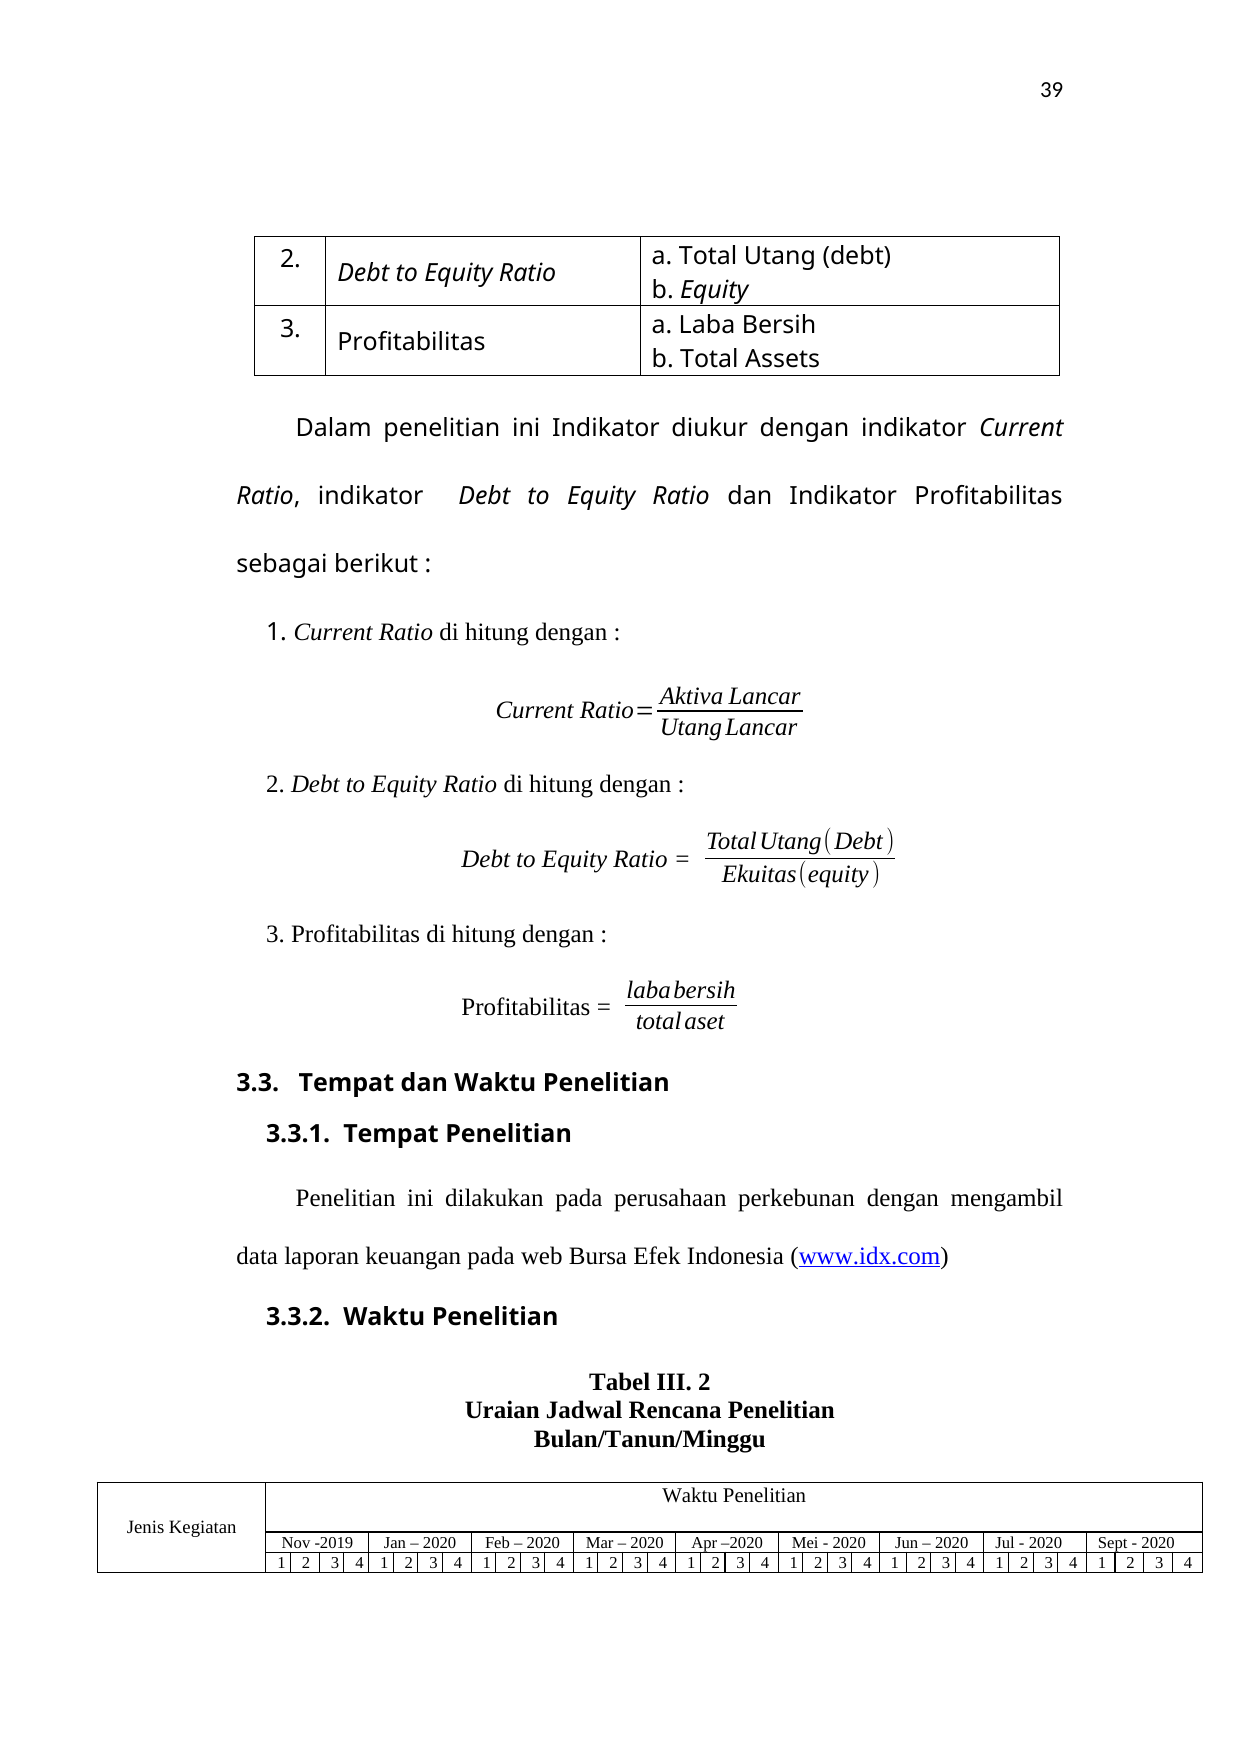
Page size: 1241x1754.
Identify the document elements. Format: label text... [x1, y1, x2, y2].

table_cell 1 [779, 1553, 802, 1572]
table_header Jenis Kegiatan [98, 1483, 265, 1572]
table_cell 4 [1173, 1553, 1202, 1572]
list Dalam penelitian ini Indikator diukur dengan indikator Current Ratio, indikator Debt to Equity Ratio dan Indikator Profitabilitas sebagai berikut : [236, 410, 1063, 580]
table_cell Jul - 2020 [984, 1533, 1086, 1552]
table_cell 2 [701, 1553, 724, 1572]
table_cell 3 [320, 1553, 343, 1572]
table_cell a. Total Utang (debt) b. Equity [641, 237, 1059, 305]
table_cell 2. [255, 237, 325, 305]
table_cell 3 [931, 1553, 955, 1572]
table_cell 3 [828, 1553, 851, 1572]
table_cell 1 [984, 1553, 1008, 1572]
table_cell 3 [726, 1553, 749, 1572]
table_cell Jun – 2020 [880, 1533, 983, 1552]
table_cell 4 [545, 1553, 573, 1572]
table_cell Mei - 2020 [779, 1533, 879, 1552]
table_header Waktu Penelitian [266, 1483, 1202, 1531]
table_cell 3. [255, 306, 325, 374]
list Tabel III. 2 [236, 1367, 1063, 1395]
table_cell 3 [418, 1553, 442, 1572]
table_cell 2 [803, 1553, 827, 1572]
table_cell Apr –2020 [676, 1533, 778, 1552]
table_cell 3 [623, 1553, 647, 1572]
table_cell Profitabilitas [326, 306, 640, 374]
table_cell 1 [1087, 1553, 1114, 1572]
text Profitabilitas = [386, 977, 1063, 1036]
table_cell Nov -2019 [266, 1533, 368, 1552]
table_cell 2 [496, 1553, 520, 1572]
table_cell Jan – 2020 [369, 1533, 471, 1552]
table_cell 2 [1116, 1553, 1143, 1572]
text 1. Current Ratio di hitung dengan : [236, 614, 1063, 648]
table_cell 2 [291, 1553, 319, 1572]
table_cell 1 [574, 1553, 597, 1572]
table_cell 2 [598, 1553, 622, 1572]
text 3.3.1. Tempat Penelitian [236, 1115, 1063, 1149]
table_cell 4 [443, 1553, 471, 1572]
table_cell 1 [369, 1553, 393, 1572]
table_cell 1 [472, 1553, 495, 1572]
table_cell 2 [1009, 1553, 1033, 1572]
table_cell Debt to Equity Ratio [326, 237, 640, 305]
text 3.3. Tempat dan Waktu Penelitian [236, 1064, 1063, 1098]
text Penelitian ini dilakukan pada perusahaan perkebunan dengan mengambil data laporan keuangan pada web Bursa Efek Indonesia (www.idx.com) [236, 1183, 1063, 1270]
table_cell Feb – 2020 [472, 1533, 573, 1552]
table_cell 4 [852, 1553, 879, 1572]
table_cell 1 [266, 1553, 290, 1572]
table_cell 2 [907, 1553, 930, 1572]
table_cell Mar – 2020 [574, 1533, 675, 1552]
list Uraian Jadwal Rencana Penelitian [236, 1395, 1063, 1424]
table_cell 4 [1058, 1553, 1086, 1572]
table_cell 1 [676, 1553, 700, 1572]
table_cell a. Laba Bersih b. Total Assets [641, 306, 1059, 374]
text Debt to Equity Ratio = [236, 827, 1063, 890]
table_cell 1 [880, 1553, 906, 1572]
table_cell 3 [521, 1553, 544, 1572]
table_cell 4 [956, 1553, 983, 1572]
table_cell 4 [344, 1553, 368, 1572]
table_cell 4 [750, 1553, 778, 1572]
text 3.3.2. Waktu Penelitian [266, 1298, 1063, 1332]
text 2. Debt to Equity Ratio di hitung dengan : [236, 769, 1063, 798]
table_cell 3 [1034, 1553, 1057, 1572]
table_cell Sept - 2020 [1087, 1533, 1202, 1552]
table_cell 2 [394, 1553, 417, 1572]
text 3. Profitabilitas di hitung dengan : [236, 919, 1063, 948]
table_cell 4 [648, 1553, 675, 1572]
list Bulan/Tanun/Minggu [236, 1424, 1063, 1453]
table_cell 3 [1144, 1553, 1172, 1572]
